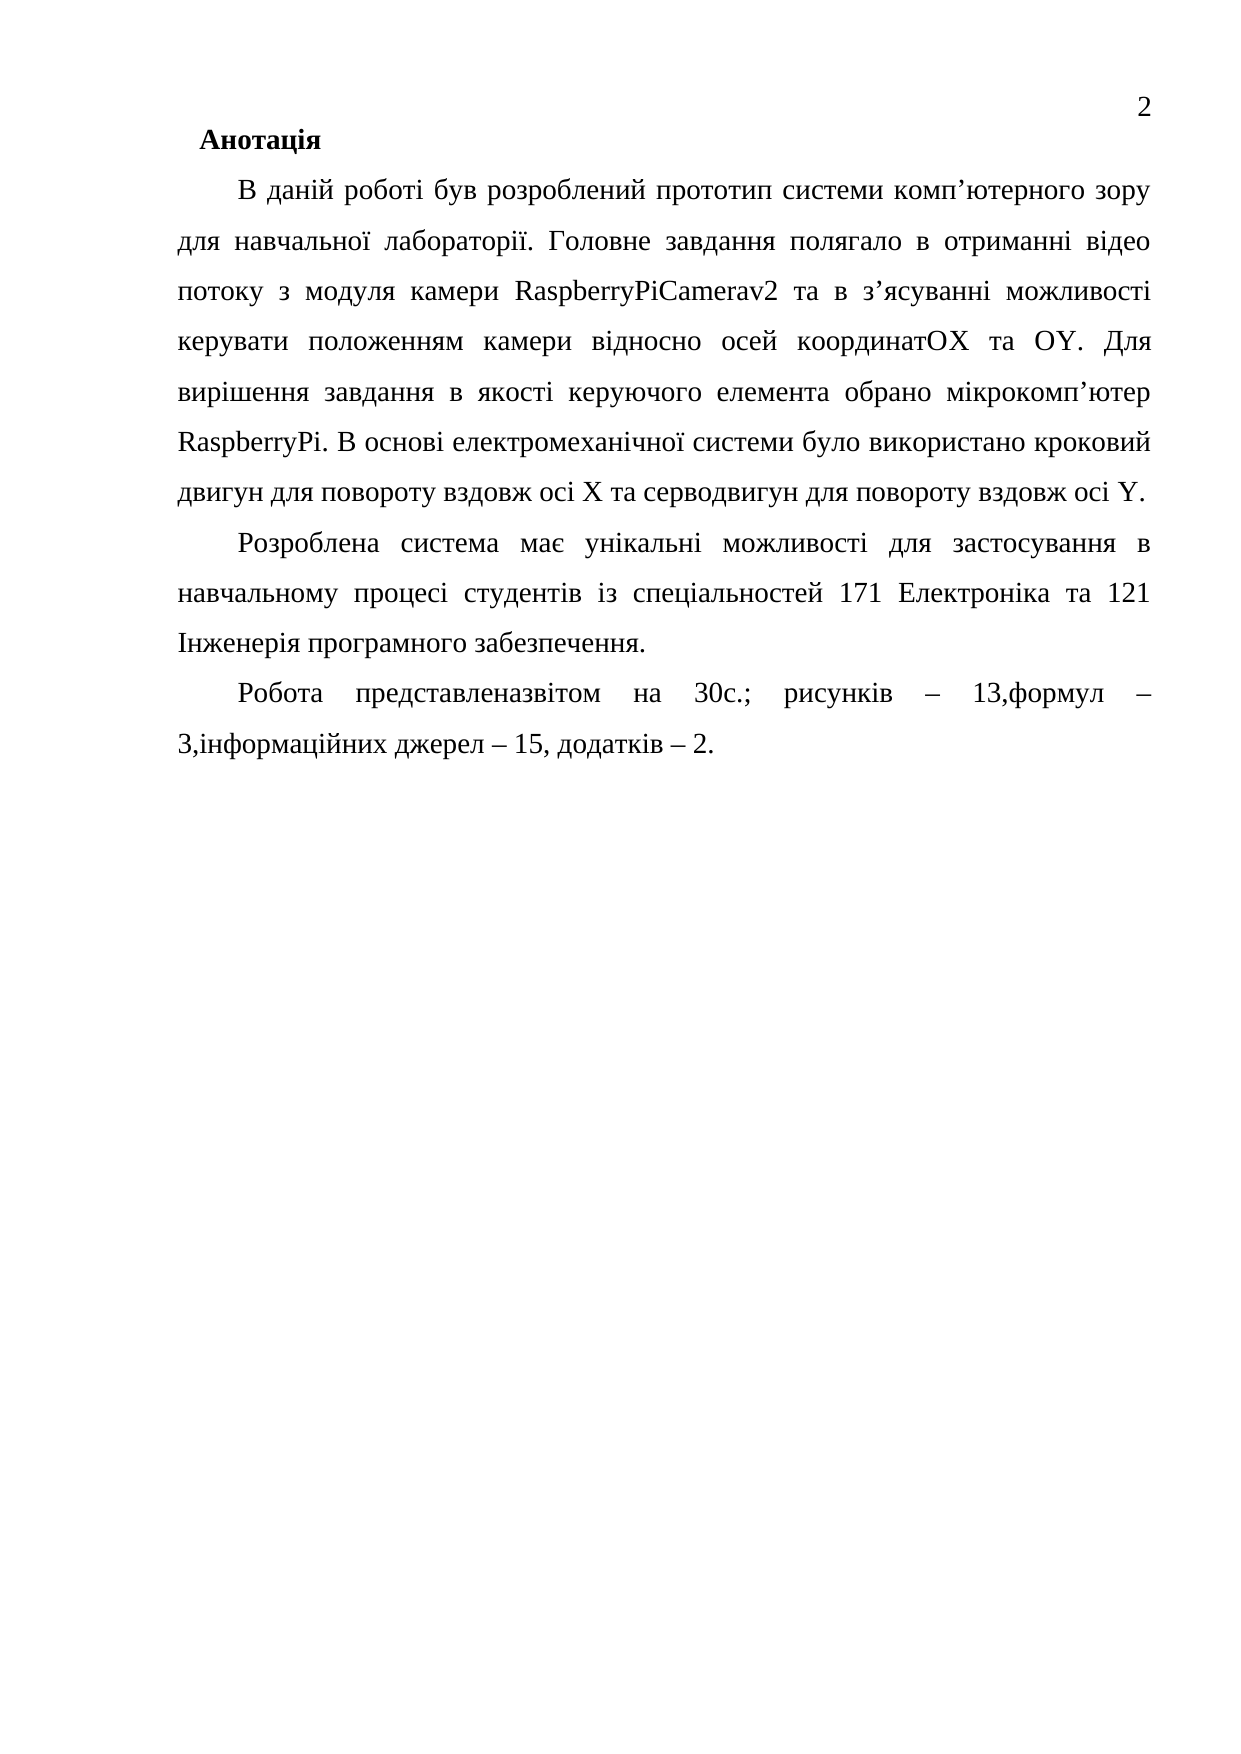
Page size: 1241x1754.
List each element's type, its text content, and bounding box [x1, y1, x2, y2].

text Робота представленазвітом на 30с.; рисунків – 13,формул – 3,інформаційних джерел – 15, додатків – 2. [177, 676, 1152, 759]
text Анотація [177, 122, 1152, 156]
text Розроблена система має унікальні можливості для застосування в навчальному процесі студентів із спеціальностей 171 Електроніка та 121 Інженерія програмного забезпечення. [177, 525, 1152, 659]
text В даній роботі був розроблений прототип системи комп’ютерного зору для навчальної лабораторії. Головне завдання полягало в отриманні відео потоку з модуля камери RaspberryPiCamerav2 та в з’ясуванні можливості керувати положенням камери відносно осей координатОX та ОY. Для вирішення завдання в якості керуючого елемента обрано мікрокомп’ютер RaspberryPi. В основі електромеханічної системи було використано кроковий двигун для повороту вздовж осі Х та серводвигун для повороту вздовж осі Y. [177, 172, 1152, 508]
